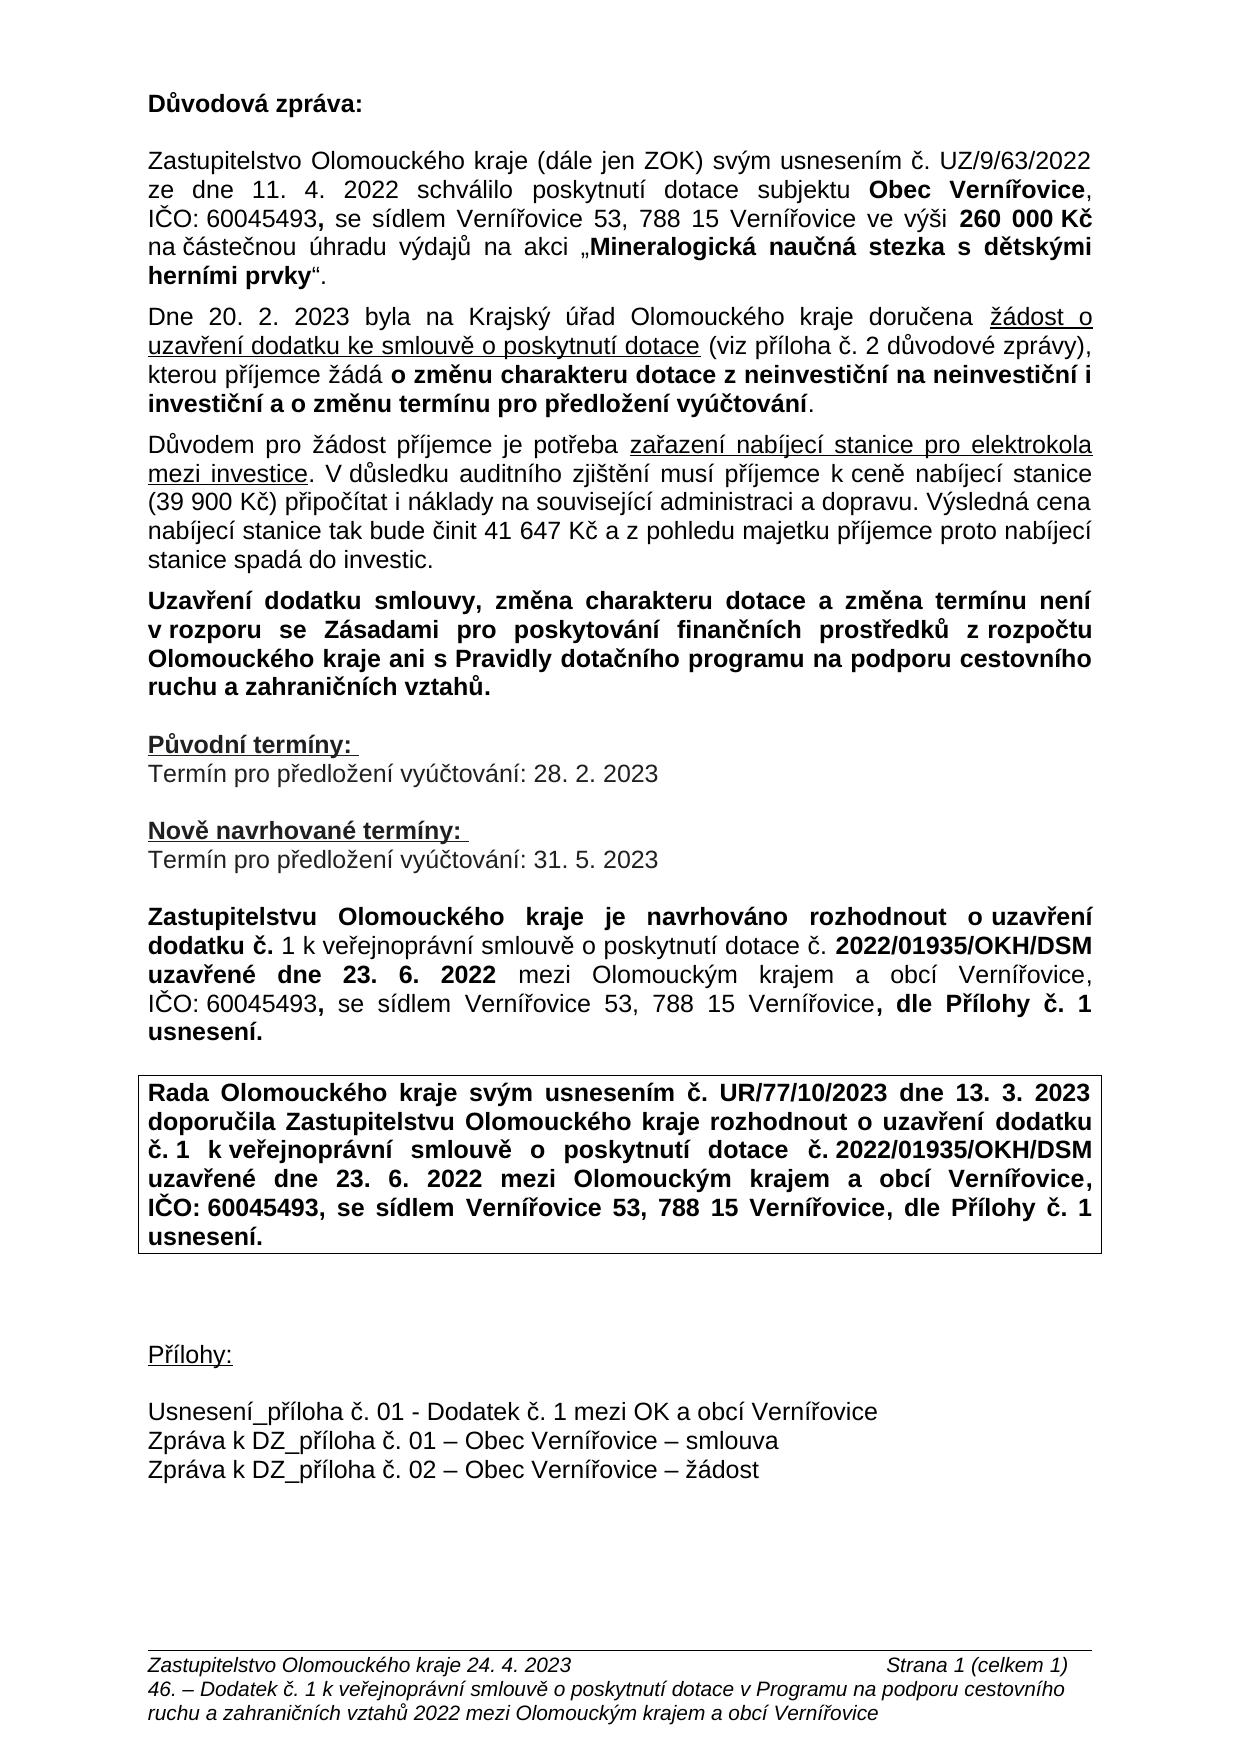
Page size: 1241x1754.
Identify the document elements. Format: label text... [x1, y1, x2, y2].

text Dne 20. 2. 2023 byla na Krajský úřad Olomouckého kraje doručena žádost o uzavření dodatku ke smlouvě o poskytnutí dotace (viz příloha č. 2 důvodové zprávy), kterou příjemce žádá o změnu charakteru dotace z neinvestiční na neinvestiční i investiční a o změnu termínu pro předložení vyúčtování. [148, 302, 1092, 417]
text Nově navrhované termíny: [148, 816, 1092, 845]
text Termín pro předložení vyúčtování: 31. 5. 2023 [148, 845, 1092, 874]
text Původní termíny: [148, 730, 1092, 759]
text Zpráva k DZ_příloha č. 02 – Obec Vernířovice – žádost [148, 1455, 1092, 1484]
text Zpráva k DZ_příloha č. 01 – Obec Vernířovice – smlouva [148, 1426, 1092, 1455]
text Důvodová zpráva: [148, 89, 1092, 117]
text Důvodem pro žádost příjemce je potřeba zařazení nabíjecí stanice pro elektrokola mezi investice. V důsledku auditního zjištění musí příjemce k ceně nabíjecí stanice (39 900 Kč) připočítat i náklady na související administraci a dopravu. Výsledná cena nabíjecí stanice tak bude činit 41 647 Kč a z pohledu majetku příjemce proto nabíjecí stanice spadá do investic. [148, 430, 1092, 574]
text Termín pro předložení vyúčtování: 28. 2. 2023 [148, 759, 1092, 787]
text Přílohy: [148, 1340, 1092, 1369]
text Usnesení_příloha č. 01 - Dodatek č. 1 mezi OK a obcí Vernířovice [148, 1397, 1092, 1426]
text Zastupitelstvo Olomouckého kraje (dále jen ZOK) svým usnesením č. UZ/9/63/2022 ze dne 11. 4. 2022 schválilo poskytnutí dotace subjektu Obec Vernířovice, IČO: 60045493, se sídlem Vernířovice 53, 788 15 Vernířovice ve výši 260 000 Kč na částečnou úhradu výdajů na akci „Mineralogická naučná stezka s dětskými herními prvky“. [148, 146, 1092, 290]
text Rada Olomouckého kraje svým usnesením č. UR/77/10/2023 dne 13. 3. 2023 doporučila Zastupitelstvu Olomouckého kraje rozhodnout o uzavření dodatku č. 1 k veřejnoprávní smlouvě o poskytnutí dotace č. 2022/01935/OKH/DSM uzavřené dne 23. 6. 2022 mezi Olomouckým krajem a obcí Vernířovice, IČO: 60045493, se sídlem Vernířovice 53, 788 15 Vernířovice, dle Přílohy č. 1 usnesení. [139, 1076, 1101, 1253]
text Uzavření dodatku smlouvy, změna charakteru dotace a změna termínu není v rozporu se Zásadami pro poskytování finančních prostředků z rozpočtu Olomouckého kraje ani s Pravidly dotačního programu na podporu cestovního ruchu a zahraničních vztahů. [148, 586, 1092, 701]
text Zastupitelstvu Olomouckého kraje je navrhováno rozhodnout o uzavření dodatku č. 1 k veřejnoprávní smlouvě o poskytnutí dotace č. 2022/01935/OKH/DSM uzavřené dne 23. 6. 2022 mezi Olomouckým krajem a obcí Vernířovice, IČO: 60045493, se sídlem Vernířovice 53, 788 15 Vernířovice, dle Přílohy č. 1 usnesení. [148, 902, 1092, 1046]
